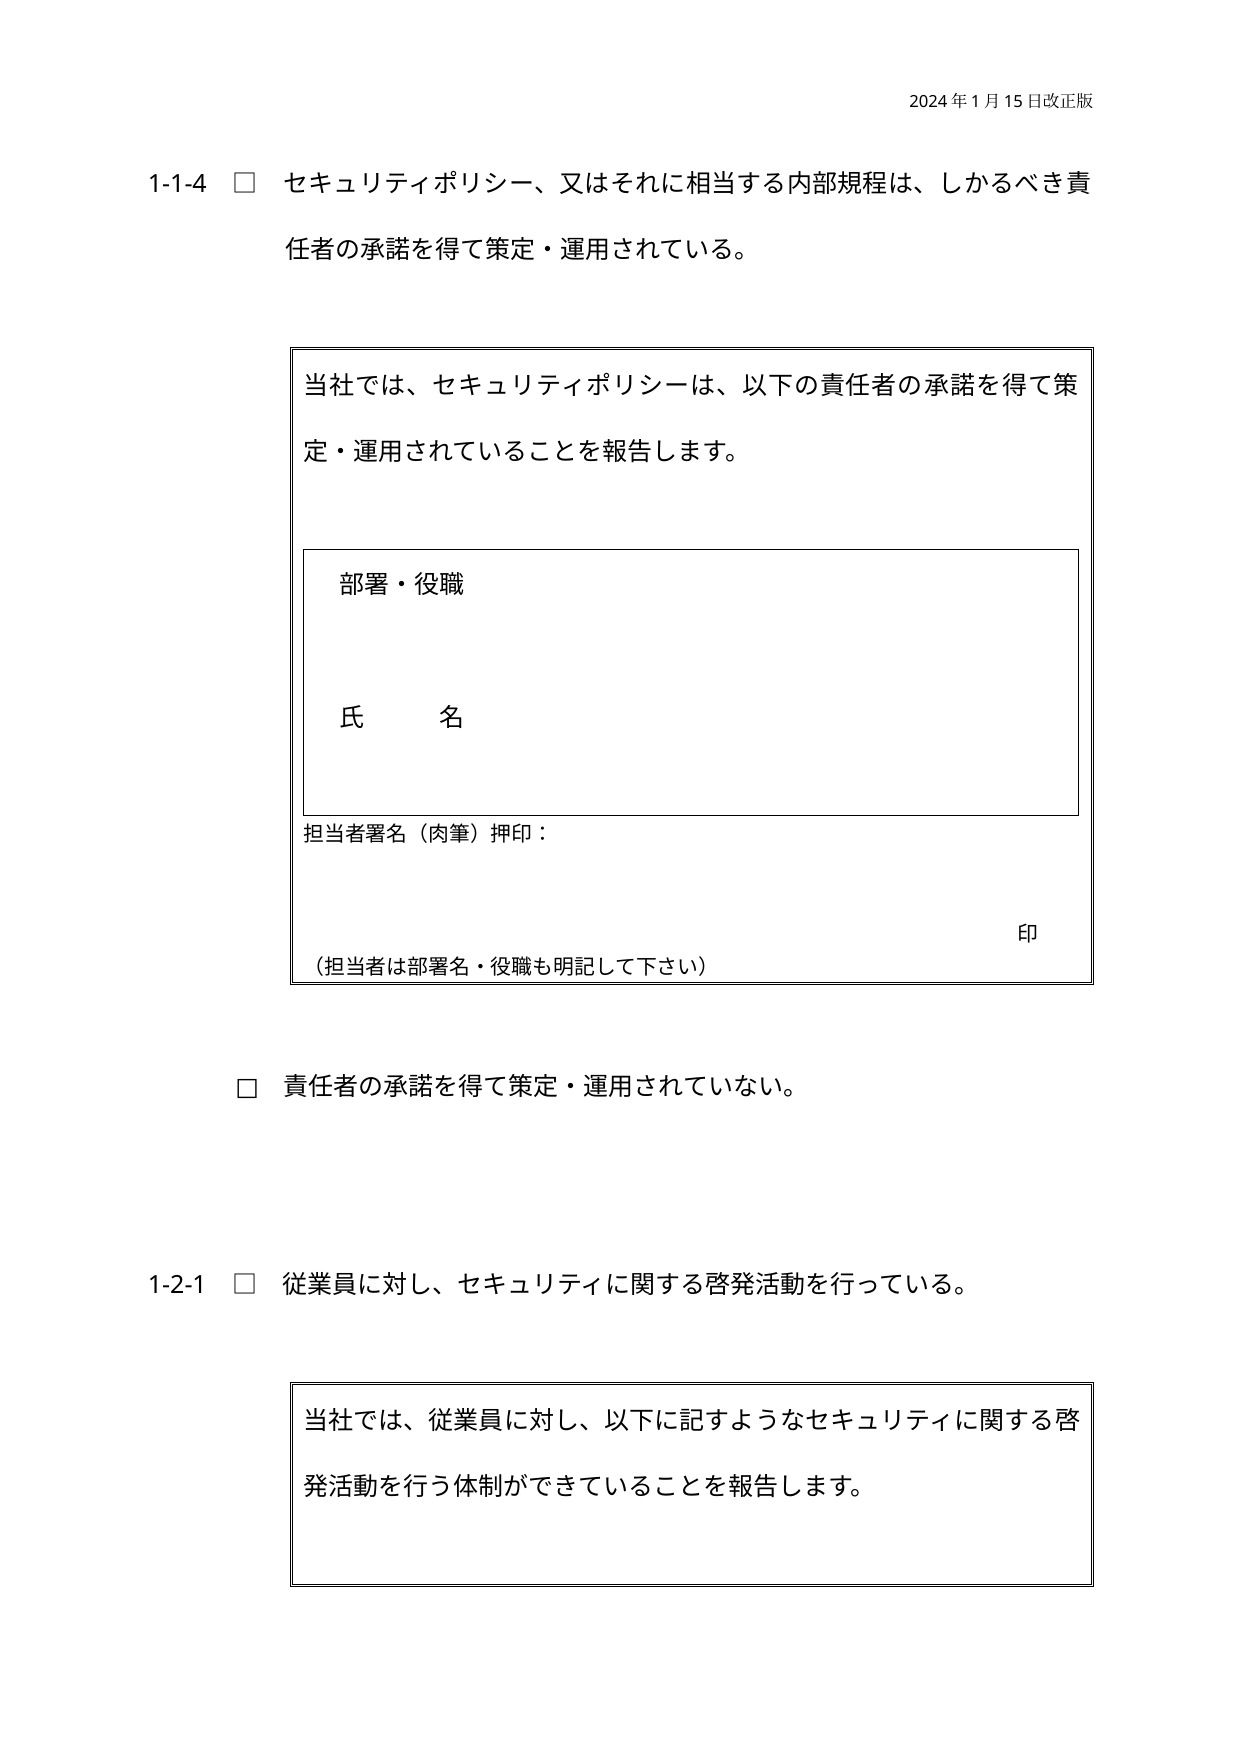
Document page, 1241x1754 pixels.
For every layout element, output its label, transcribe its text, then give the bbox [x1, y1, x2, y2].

text 1-1-4 □ セキュリティポリシー、又はそれに相当する内部規程は、しかるべき責任者の承諾を得て策定・運用されている。 [148, 148, 1092, 281]
text □ 責任者の承諾を得て策定・運用されていない。 [148, 1051, 1092, 1117]
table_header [293, 1385, 1091, 1584]
text 1-2-1 □ 従業員に対し、セキュリティに関する啓発活動を行っている。 [148, 1250, 1092, 1316]
table_header 当社では、セキュリティポリシーは、以下の責任者の承諾を得て策定・運用されていることを報告します。 担当者署名（肉筆）押印： 印 （担当者は部署名・役職も明記して下さい） [293, 350, 1091, 982]
